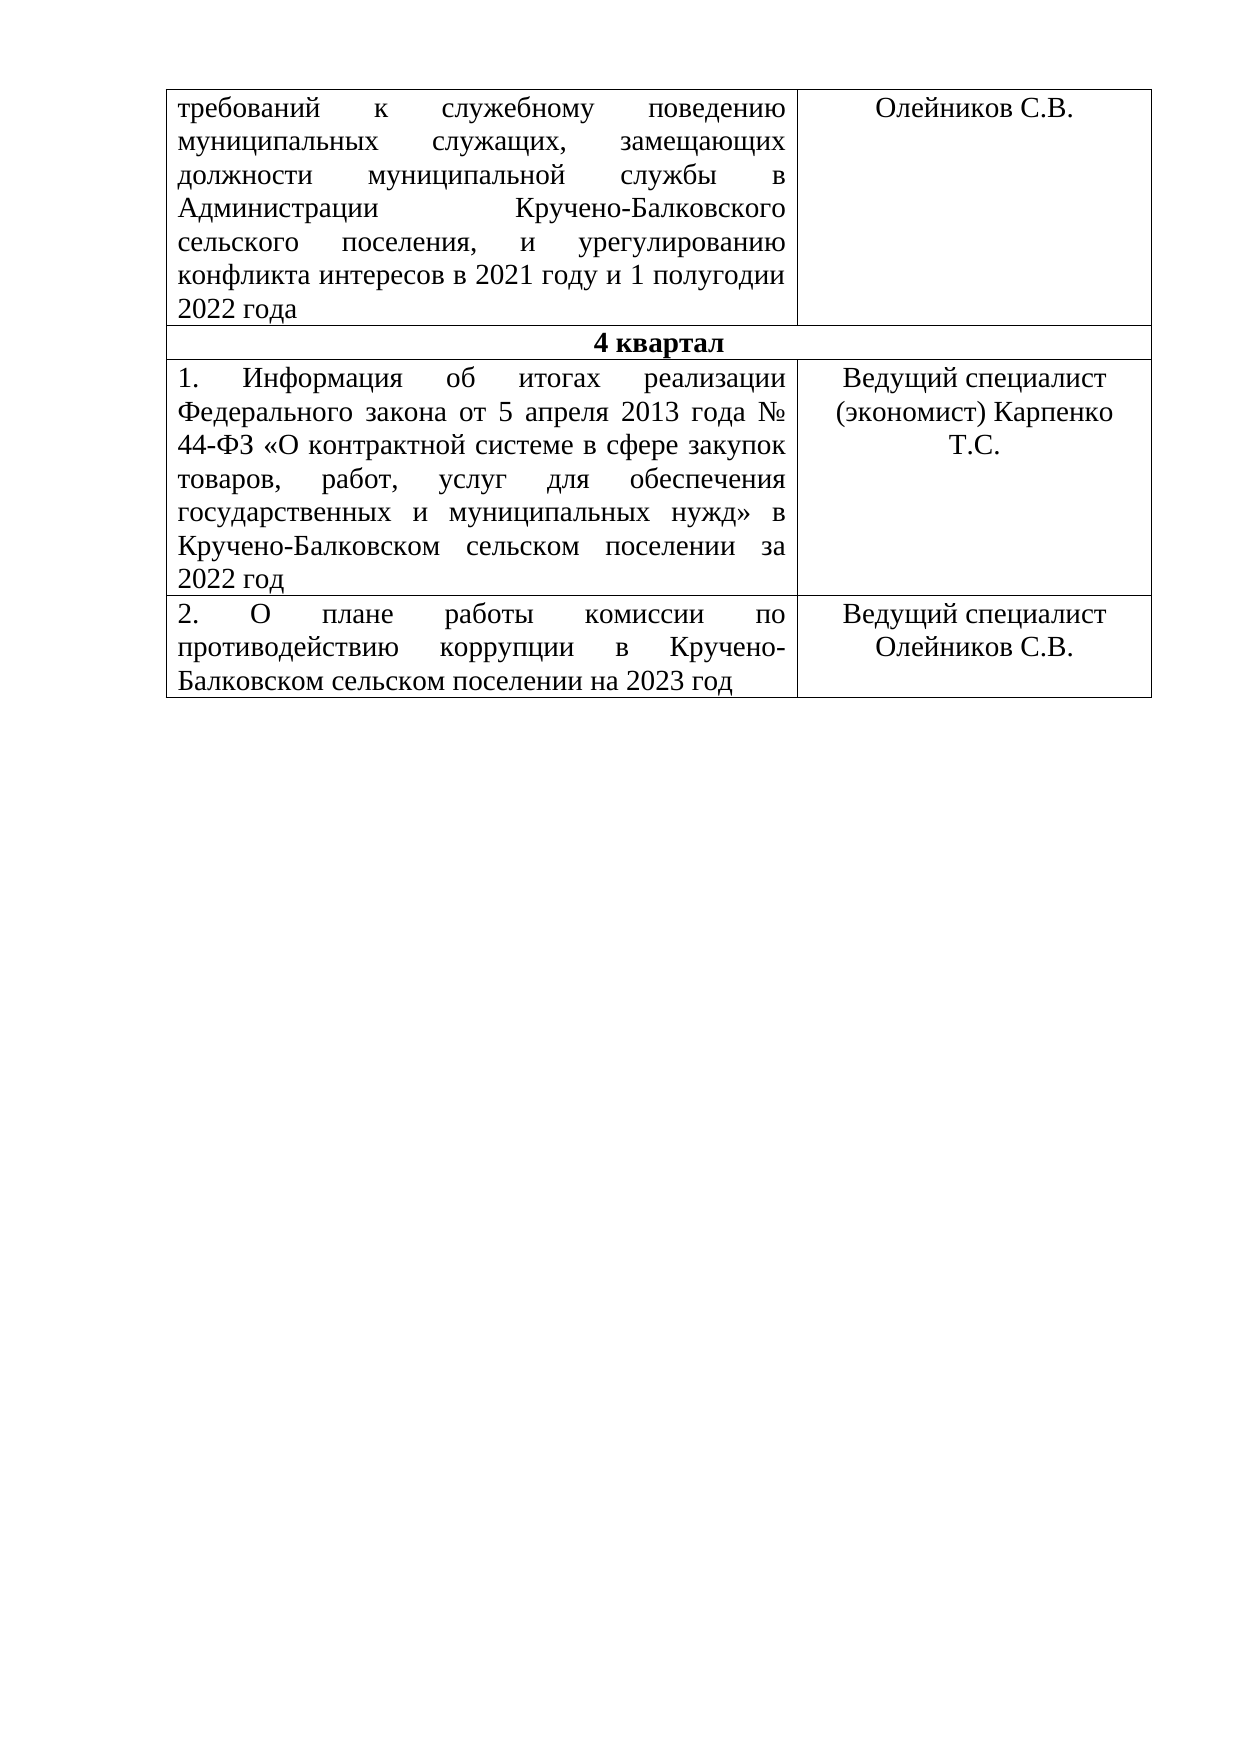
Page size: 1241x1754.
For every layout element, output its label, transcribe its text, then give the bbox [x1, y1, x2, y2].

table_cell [798, 90, 1151, 324]
table_cell 2. О плане работы комиссии по противодействию коррупции в Кручено-Балковском сельском поселении на 2023 год [167, 596, 797, 697]
table_cell Ведущий специалист Олейников С.В. [798, 596, 1151, 697]
table_cell Ведущий специалист (экономист) Карпенко Т.С. [798, 360, 1151, 595]
table_cell 1. Информация об итогах реализации Федерального закона от 5 апреля 2013 года № 44-ФЗ «О контрактной системе в сфере закупок товаров, работ, услуг для обеспечения государственных и муниципальных нужд» в Кручено-Балковском сельском поселении за 2022 год [167, 360, 797, 595]
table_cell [167, 90, 797, 324]
table_cell 4 квартал [167, 326, 1151, 359]
